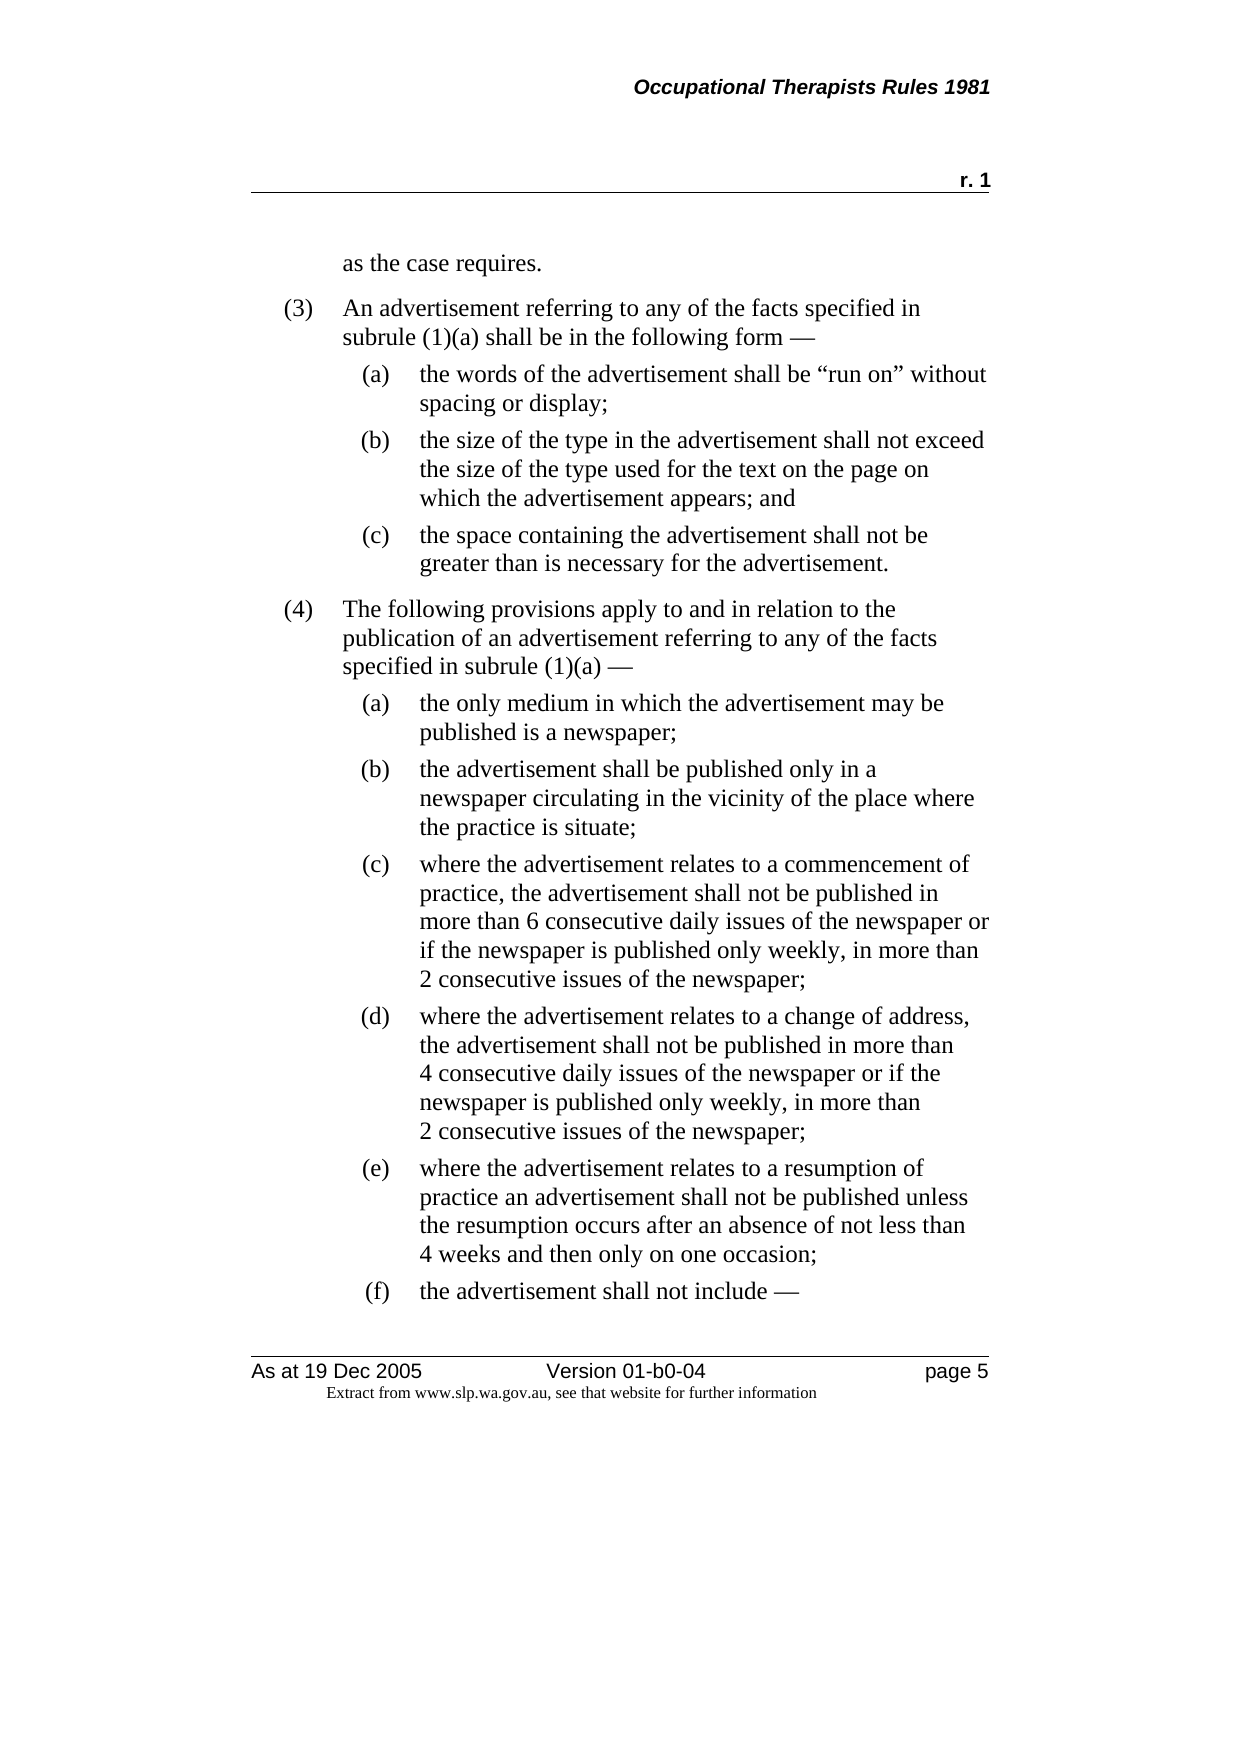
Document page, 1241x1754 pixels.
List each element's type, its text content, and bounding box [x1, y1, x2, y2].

text (b) the advertisement shall be published only in a newspaper circulating in the vicinity of the place where the practice is situate; [251, 754, 989, 841]
text (b) the size of the type in the advertisement shall not exceed the size of the type used for the text on the page on which the advertisement appears; and [251, 425, 989, 511]
text (3) An advertisement referring to any of the facts specified in subrule (1)(a) shall be in the following form — [251, 293, 989, 351]
text (c) where the advertisement relates to a commencement of practice, the advertisement shall not be published in more than 6 consecutive daily issues of the newspaper or if the newspaper is published only weekly, in more than 2 consecutive issues of the newspaper; [251, 849, 989, 993]
text as the case requires. [251, 248, 989, 277]
text (4) The following provisions apply to and in relation to the publication of an advertisement referring to any of the facts specified in subrule (1)(a) — [251, 594, 989, 680]
text (a) the only medium in which the advertisement may be published is a newspaper; [251, 688, 989, 746]
text (d) where the advertisement relates to a change of address, the advertisement shall not be published in more than 4 consecutive daily issues of the newspaper or if the newspaper is published only weekly, in more than 2 consecutive issues of the newspaper; [251, 1001, 989, 1145]
text (a) the words of the advertisement shall be “run on” without spacing or display; [251, 359, 989, 417]
text (e) where the advertisement relates to a resumption of practice an advertisement shall not be published unless the resumption occurs after an absence of not less than 4 weeks and then only on one occasion; [251, 1153, 989, 1268]
text (c) the space containing the advertisement shall not be greater than is necessary for the advertisement. [251, 520, 989, 577]
text (f) the advertisement shall not include — [251, 1276, 989, 1305]
